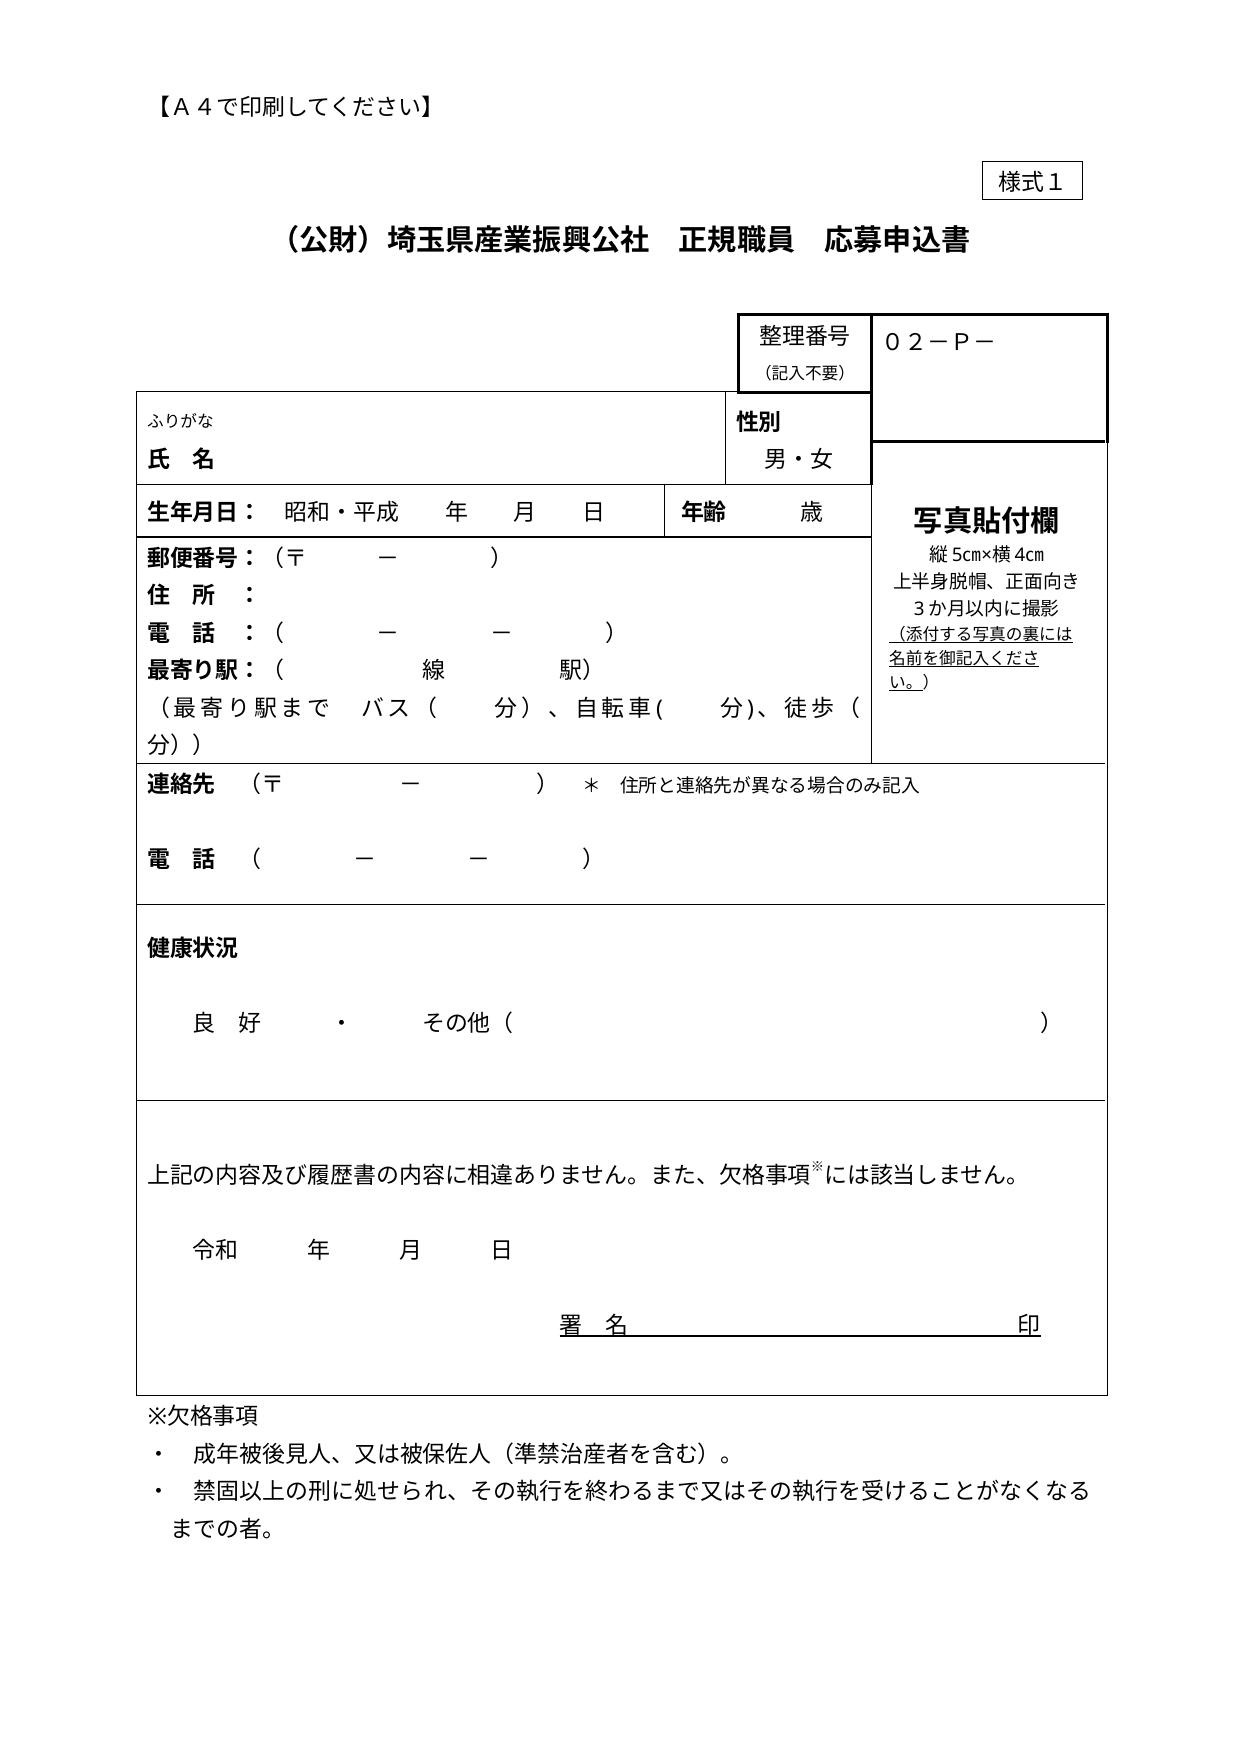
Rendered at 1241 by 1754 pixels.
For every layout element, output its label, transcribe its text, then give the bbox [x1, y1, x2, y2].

table_header ０２－Ｐ－ [873, 316, 1106, 440]
table_cell 年齢 歳 [665, 485, 871, 536]
text ・ 禁固以上の刑に処せられ、その執行を終わるまで又はその執行を受けることがなくなるまでの者。 [148, 1471, 1092, 1546]
text （公財）埼玉県産業振興公社 正規職員 応募申込書 [148, 200, 1092, 275]
text ・ 成年被後見人、又は被保佐人（準禁治産者を含む）。 [148, 1433, 1092, 1471]
table_header 様式１ [983, 162, 1082, 199]
table_cell ふりがな 氏 名 [137, 392, 725, 484]
table_header 整理番号 （記入不要） [740, 316, 870, 391]
text ※欠格事項 [148, 1396, 1092, 1433]
table_cell [872, 440, 1107, 762]
table_cell 連絡先 （〒 － ） ＊ 住所と連絡先が異なる場合のみ記入 電 話 （ － － ） [137, 763, 1107, 904]
table_cell 生年月日： 昭和・平成 年 月 日 [137, 485, 664, 536]
table_cell 性別 男・女 [726, 392, 870, 484]
table_cell 健康状況 良 好 ・ その他（ ） [137, 904, 1107, 1100]
table_cell 郵便番号：（〒 － ） 住 所 ： 電 話 ：（ － － ） 最寄り駅：（ 線 駅） （最寄り駅まで バス（ 分）、自転車( 分)、徒歩（ 分）） [137, 538, 871, 762]
table_cell 上記の内容及び履歴書の内容に相違ありません。また、欠格事項※には該当しません。 令和 年 月 日 署 名 印 [137, 1100, 1107, 1395]
